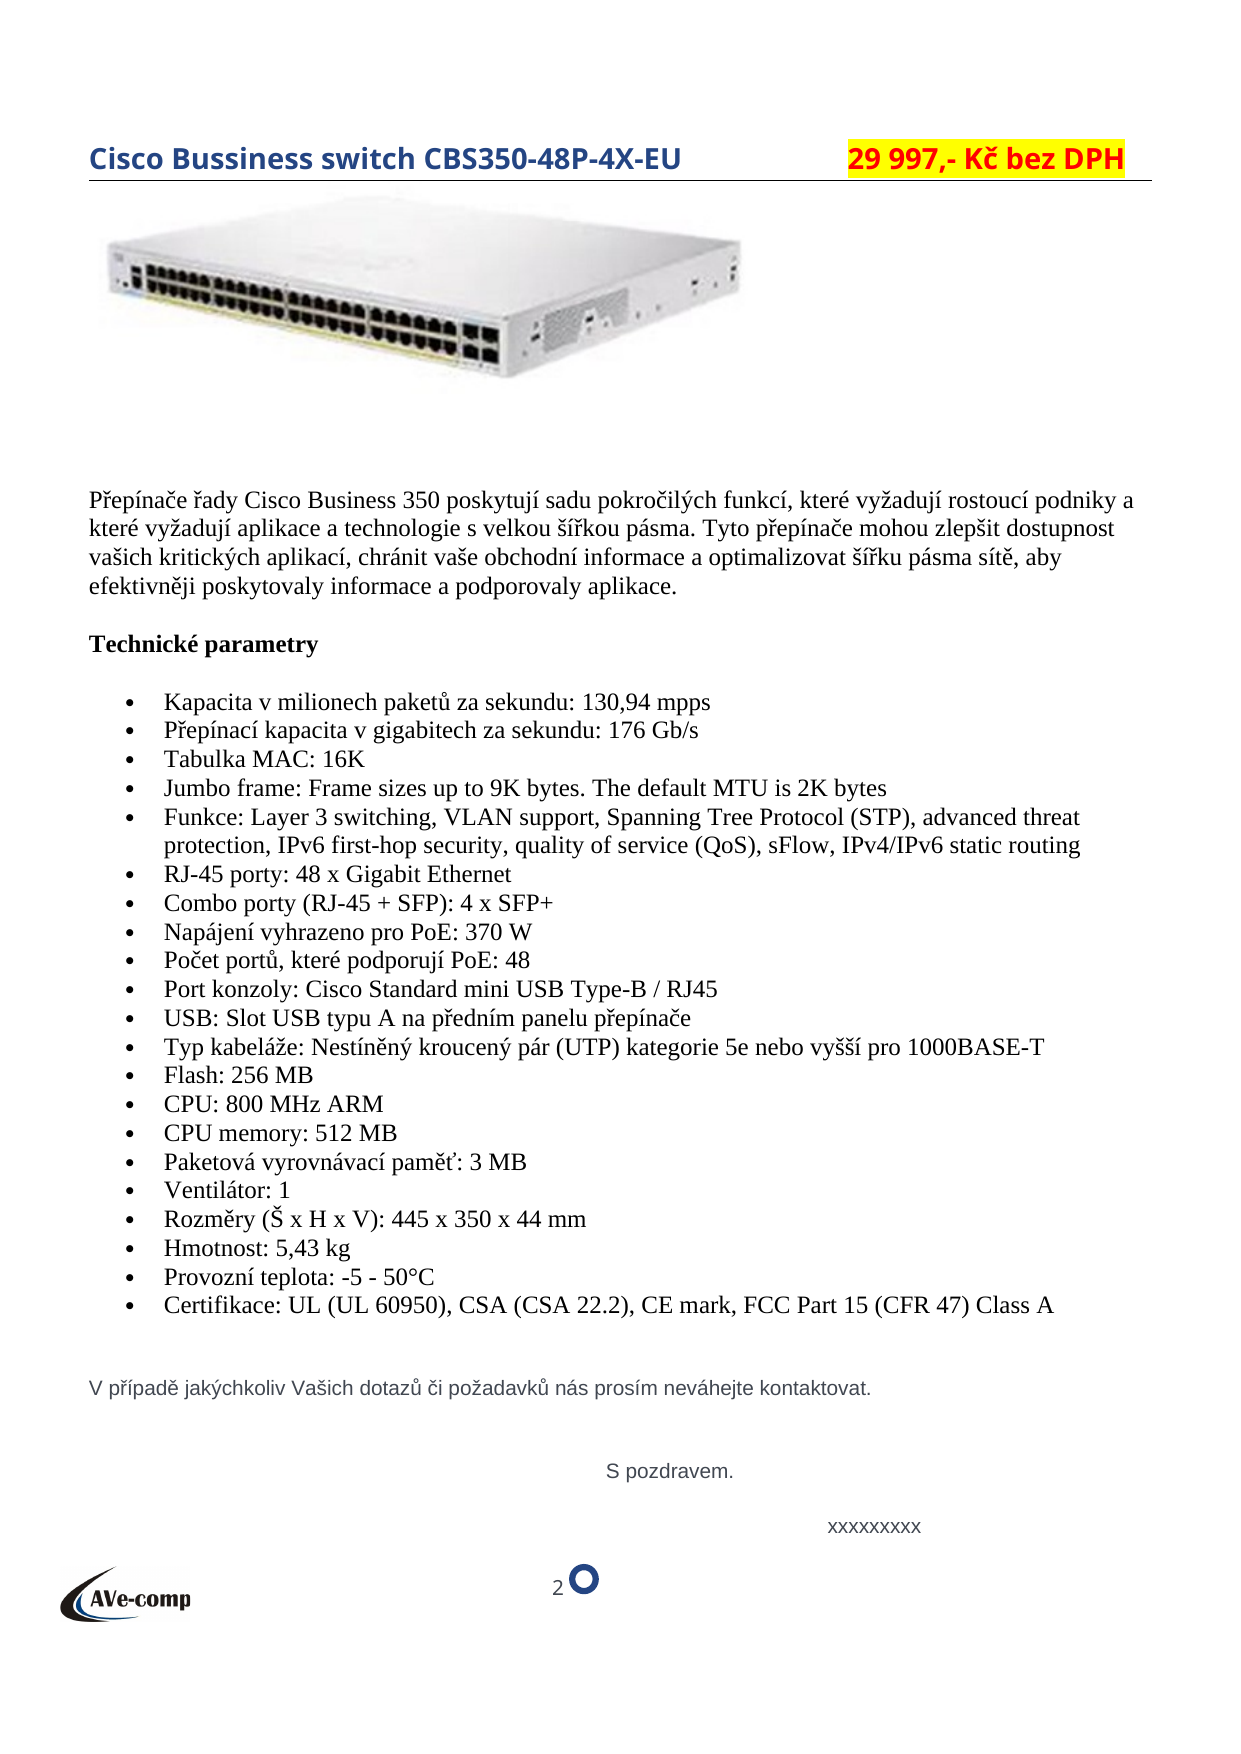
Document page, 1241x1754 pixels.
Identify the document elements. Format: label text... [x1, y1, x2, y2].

list USB: Slot USB typu A na předním panelu přepínače [126, 1003, 1152, 1032]
text S pozdravem. [606, 1458, 1152, 1482]
list Flash: 256 MB [126, 1061, 1152, 1089]
text V případě jakýchkoliv Vašich dotazů či požadavků nás prosím neváhejte kontaktovat. [89, 1376, 1152, 1400]
list Přepínací kapacita v gigabitech za sekundu: 176 Gb/s [126, 716, 1152, 744]
list Combo porty (RJ-45 + SFP): 4 x SFP+ [126, 888, 1152, 917]
list Typ kabeláže: Nestíněný kroucený pár (UTP) kategorie 5e nebo vyšší pro 1000BASE-T [126, 1032, 1152, 1061]
list Kapacita v milionech paketů za sekundu: 130,94 mpps [126, 687, 1152, 716]
list Paketová vyrovnávací paměť: 3 MB [126, 1147, 1152, 1176]
picture [96, 181, 758, 394]
list Funkce: Layer 3 switching, VLAN support, Spanning Tree Protocol (STP), advanced threat protection, IPv6 first-hop security, quality of service (QoS), sFlow, IPv4/IPv6 static routing [126, 802, 1152, 859]
text Přepínače řady Cisco Business 350 poskytují sadu pokročilých funkcí, které vyžadují rostoucí podniky a které vyžadují aplikace a technologie s velkou šířkou pásma. Tyto přepínače mohou zlepšit dostupnost vašich kritických aplikací, chránit vaše obchodní informace a optimalizovat šířku pásma sítě, aby efektivněji poskytovaly informace a podporovaly aplikace. [89, 485, 1152, 600]
text Technické parametry [89, 629, 1152, 658]
list Ventilátor: 1 [126, 1176, 1152, 1204]
list Napájení vyhrazeno pro PoE: 370 W [126, 917, 1152, 946]
text xxxxxxxxx [753, 1513, 1152, 1537]
list Rozměry (Š x H x V): 445 x 350 x 44 mm [126, 1204, 1152, 1233]
list Tabulka MAC: 16K [126, 744, 1152, 773]
list CPU memory: 512 MB [126, 1118, 1152, 1147]
list Jumbo frame: Frame sizes up to 9K bytes. The default MTU is 2K bytes [126, 773, 1152, 802]
list CPU: 800 MHz ARM [126, 1089, 1152, 1118]
list Port konzoly: Cisco Standard mini USB Type-B / RJ45 [126, 974, 1152, 1003]
list Provozní teplota: -5 - 50°C [126, 1262, 1152, 1291]
list Certifikace: UL (UL 60950), CSA (CSA 22.2), CE mark, FCC Part 15 (CFR 47) Class A [126, 1291, 1152, 1319]
picture [60, 1566, 191, 1622]
list RJ-45 porty: 48 x Gigabit Ethernet [126, 859, 1152, 888]
list Počet portů, které podporují PoE: 48 [126, 946, 1152, 974]
list Hmotnost: 5,43 kg [126, 1233, 1152, 1262]
text Cisco Bussiness switch CBS350-48P-4X-EU 29 997,- Kč bez DPH [89, 139, 1152, 180]
